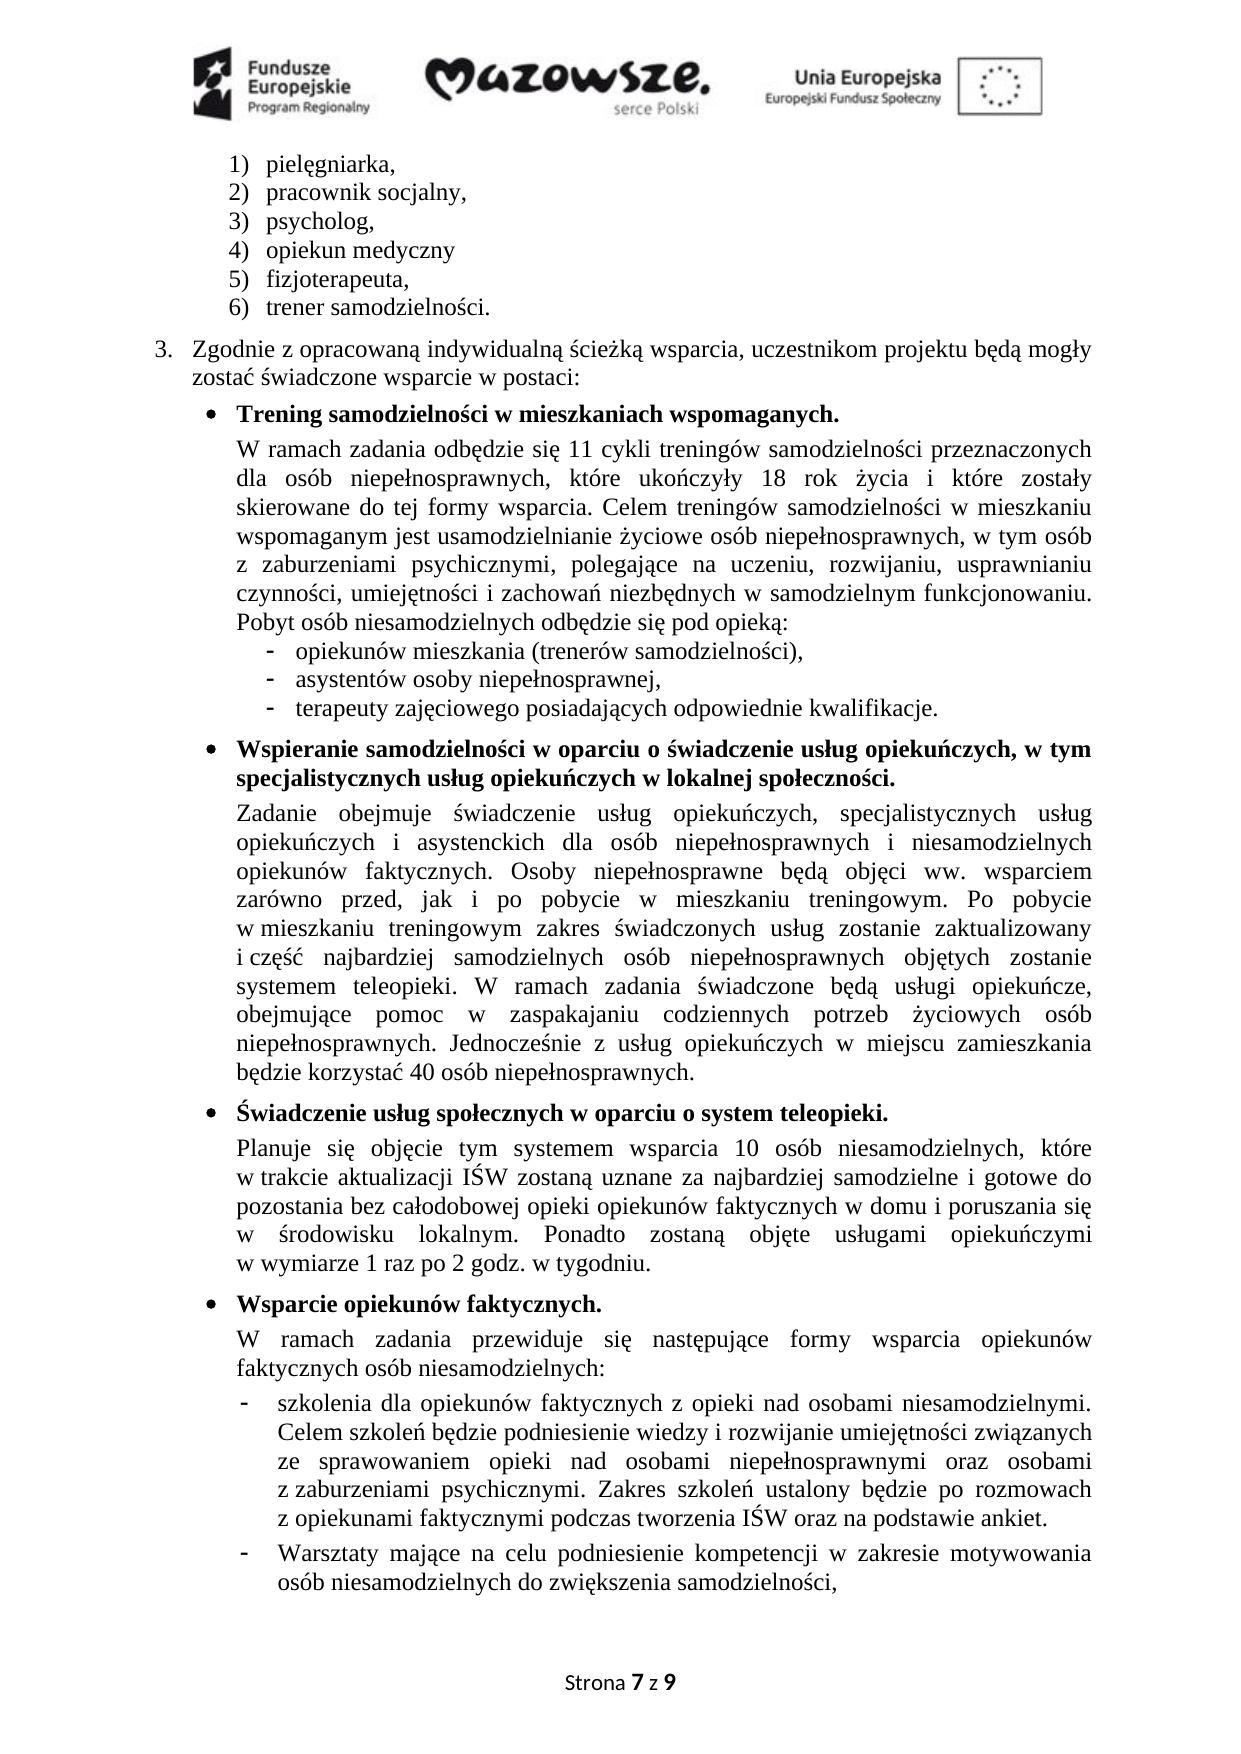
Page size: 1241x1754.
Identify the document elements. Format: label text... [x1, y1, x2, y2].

text Zadanie obejmuje świadczenie usług opiekuńczych, specjalistycznych usług opiekuńczych i asystenckich dla osób niepełnosprawnych i niesamodzielnych opiekunów faktycznych. Osoby niepełnosprawne będą objęci ww. wsparciem zarówno przed, jak i po pobycie w mieszkaniu treningowym. Po pobycie w mieszkaniu treningowym zakres świadczonych usług zostanie zaktualizowany i część najbardziej samodzielnych osób niepełnosprawnych objętych zostanie systemem teleopieki. W ramach zadania świadczone będą usługi opiekuńcze, obejmujące pomoc w zaspakajaniu codziennych potrzeb życiowych osób niepełnosprawnych. Jednocześnie z usług opiekuńczych w miejscu zamieszkania będzie korzystać 40 osób niepełnosprawnych. [236, 798, 1093, 1086]
list opiekun medyczny [228, 235, 1093, 264]
list Warsztaty mające na celu podniesienie kompetencji w zakresie motywowania osób niesamodzielnych do zwiększenia samodzielności, [240, 1538, 1093, 1596]
text W ramach zadania przewiduje się następujące formy wsparcia opiekunów faktycznych osób niesamodzielnych: [236, 1324, 1093, 1382]
list trener samodzielności. [228, 292, 1093, 321]
text Planuje się objęcie tym systemem wsparcia 10 osób niesamodzielnych, które w trakcie aktualizacji IŚW zostaną uznane za najbardziej samodzielne i gotowe do pozostania bez całodobowej opieki opiekunów faktycznych w domu i poruszania się w środowisku lokalnym. Ponadto zostaną objęte usługami opiekuńczymi w wymiarze 1 raz po 2 godz. w tygodniu. [236, 1133, 1093, 1277]
list pracownik socjalny, [228, 177, 1093, 206]
list Wspieranie samodzielności w oparciu o świadczenie usług opiekuńczych, w tym specjalistycznych usług opiekuńczych w lokalnej społeczności. [207, 734, 1093, 792]
list terapeuty zajęciowego posiadających odpowiednie kwalifikacje. [266, 693, 1093, 722]
picture [192, 44, 1049, 124]
list szkolenia dla opiekunów faktycznych z opieki nad osobami niesamodzielnymi. Celem szkoleń będzie podniesienie wiedzy i rozwijanie umiejętności związanych ze sprawowaniem opieki nad osobami niepełnosprawnymi oraz osobami z zaburzeniami psychicznymi. Zakres szkoleń ustalony będzie po rozmowach z opiekunami faktycznymi podczas tworzenia IŚW oraz na podstawie ankiet. [240, 1388, 1093, 1532]
list opiekunów mieszkania (trenerów samodzielności), [266, 636, 1093, 664]
list fizjoterapeuta, [228, 264, 1093, 292]
text W ramach zadania odbędzie się 11 cykli treningów samodzielności przeznaczonych dla osób niepełnosprawnych, które ukończyły 18 rok życia i które zostały skierowane do tej formy wsparcia. Celem treningów samodzielności w mieszkaniu wspomaganym jest usamodzielnianie życiowe osób niepełnosprawnych, w tym osób z zaburzeniami psychicznymi, polegające na uczeniu, rozwijaniu, usprawnianiu czynności, umiejętności i zachowań niezbędnych w samodzielnym funkcjonowaniu. Pobyt osób niesamodzielnych odbędzie się pod opieką: [236, 434, 1093, 636]
list Wsparcie opiekunów faktycznych. [207, 1289, 1093, 1318]
list asystentów osoby niepełnosprawnej, [266, 664, 1093, 693]
list Zgodnie z opracowaną indywidualną ścieżką wsparcia, uczestnikom projektu będą mogły zostać świadczone wsparcie w postaci: [154, 334, 1093, 391]
list Świadczenie usług społecznych w oparciu o system teleopieki. [207, 1098, 1093, 1127]
list pielęgniarka, [228, 149, 1093, 177]
list Trening samodzielności w mieszkaniach wspomaganych. [207, 399, 1093, 428]
list psycholog, [228, 206, 1093, 235]
